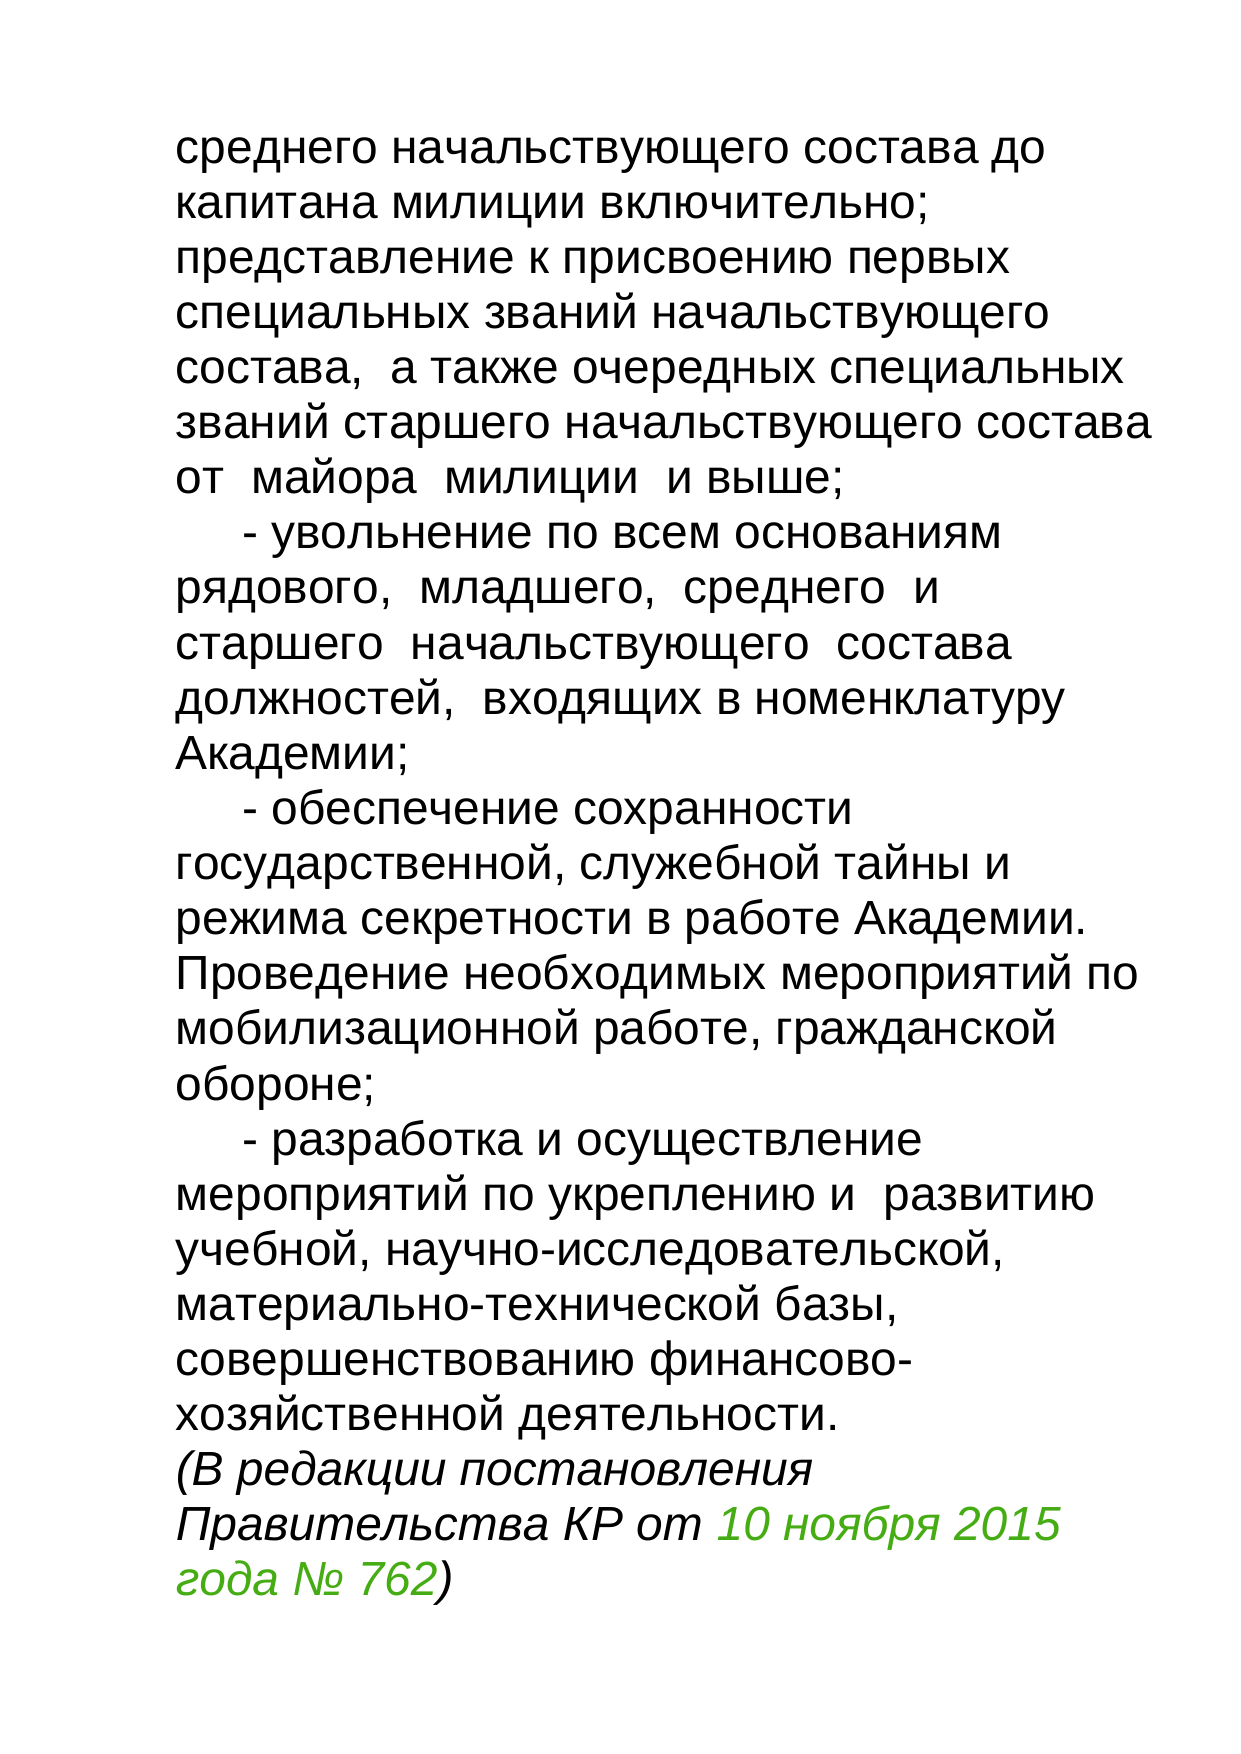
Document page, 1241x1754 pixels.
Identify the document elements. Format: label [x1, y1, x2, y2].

table_header [176, 118, 1156, 1606]
